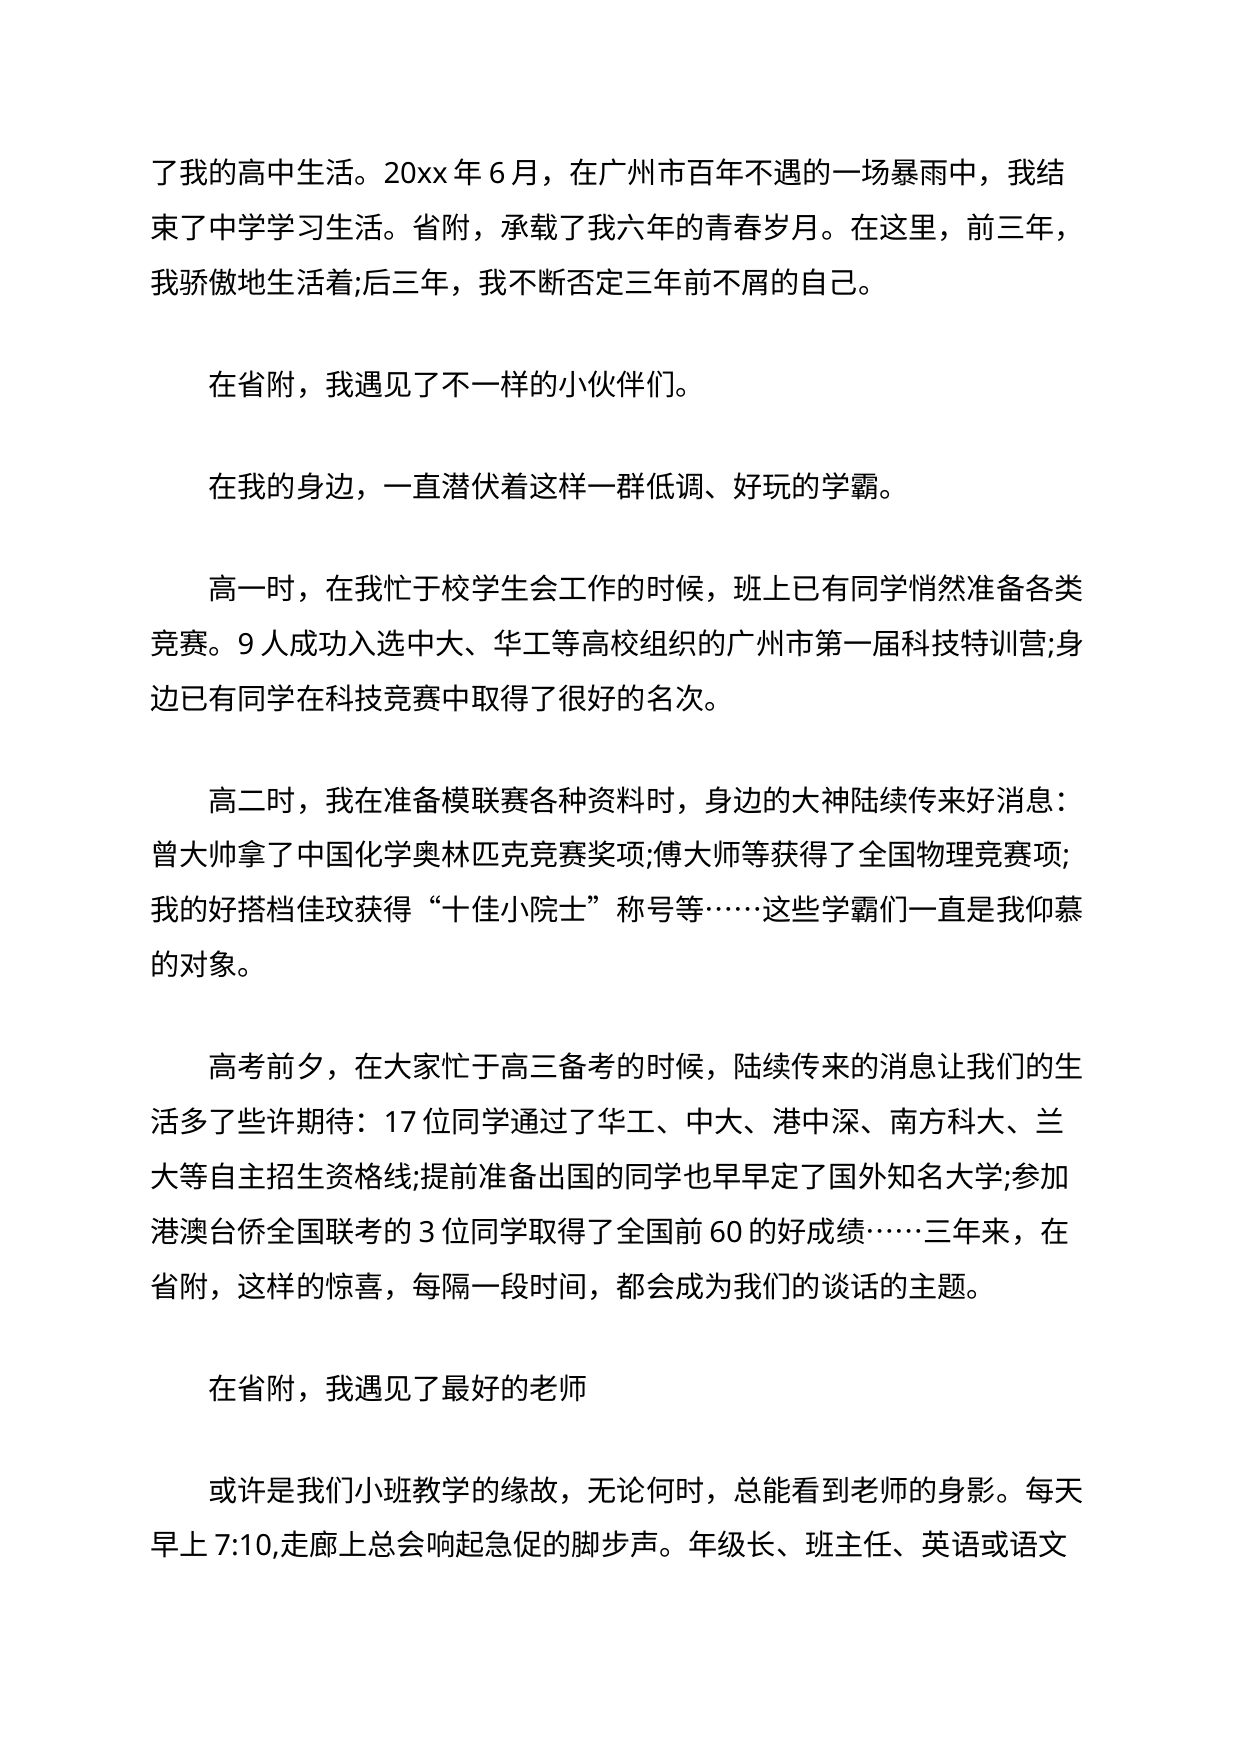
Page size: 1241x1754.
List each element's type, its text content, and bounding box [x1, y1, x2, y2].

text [150, 1467, 1090, 1564]
text 高二时，我在准备模联赛各种资料时，身边的大神陆续传来好消息：曾大帅拿了中国化学奥林匹克竞赛奖项;傅大师等获得了全国物理竞赛项;我的好搭档佳玟获得“十佳小院士”称号等……这些学霸们一直是我仰慕的对象。 [150, 777, 1090, 984]
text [150, 150, 1090, 302]
text 在省附，我遇见了不一样的小伙伴们。 [150, 362, 1090, 404]
text 高一时，在我忙于校学生会工作的时候，班上已有同学悄然准备各类竞赛。9人成功入选中大、华工等高校组织的广州市第一届科技特训营;身边已有同学在科技竞赛中取得了很好的名次。 [150, 565, 1090, 718]
text 在我的身边，一直潜伏着这样一群低调、好玩的学霸。 [150, 464, 1090, 506]
text 在省附，我遇见了最好的老师 [150, 1365, 1090, 1408]
text 高考前夕，在大家忙于高三备考的时候，陆续传来的消息让我们的生活多了些许期待：17位同学通过了华工、中大、港中深、南方科大、兰大等自主招生资格线;提前准备出国的同学也早早定了国外知名大学;参加港澳台侨全国联考的3位同学取得了全国前60的好成绩……三年来，在省附，这样的惊喜，每隔一段时间，都会成为我们的谈话的主题。 [150, 1044, 1090, 1306]
